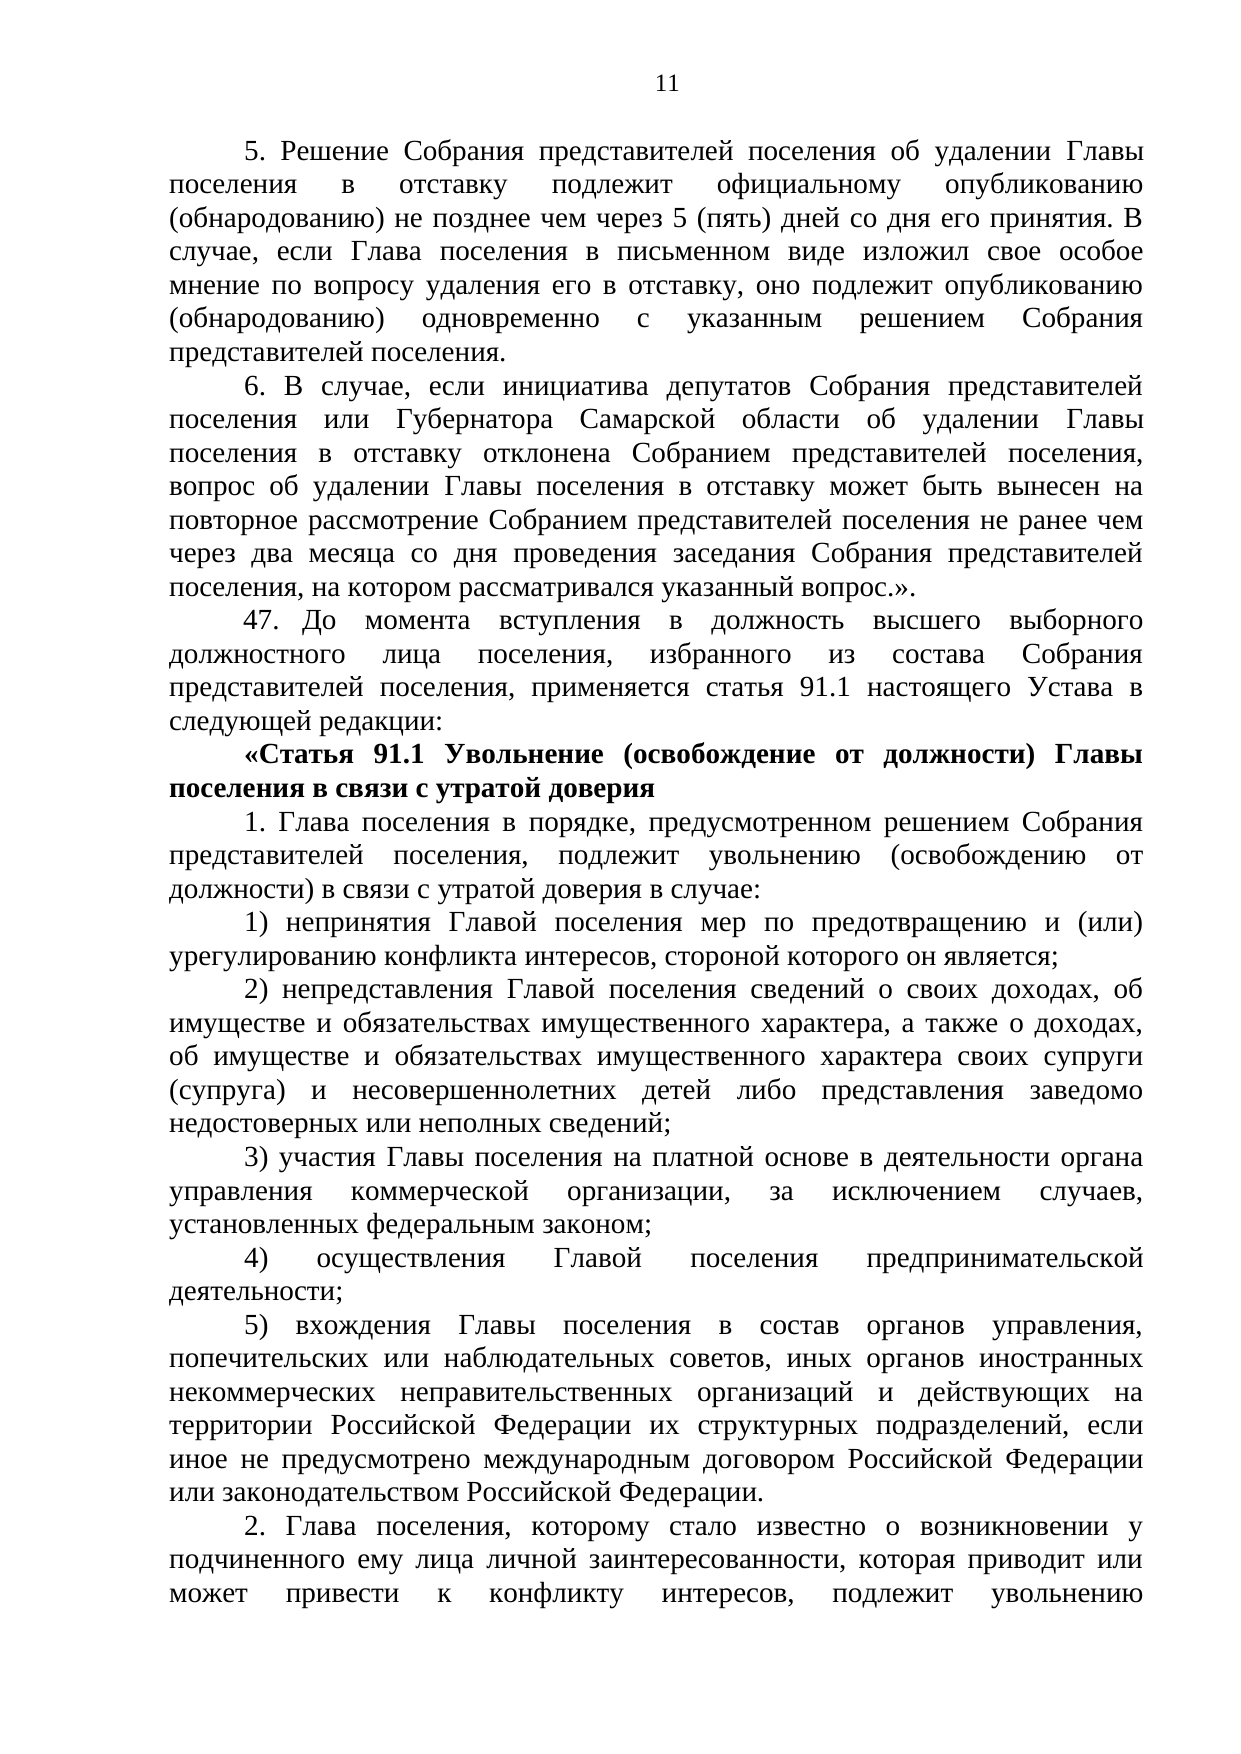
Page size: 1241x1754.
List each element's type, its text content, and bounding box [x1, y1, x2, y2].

text 2) непредставления Главой поселения сведений о своих доходах, об имуществе и обязательствах имущественного характера, а также о доходах, об имуществе и обязательствах имущественного характера своих супруги (супруга) и несовершеннолетних детей либо представления заведомо недостоверных или неполных сведений; [169, 971, 1144, 1139]
text 5. Решение Собрания представителей поселения об удалении Главы поселения в отставку подлежит официальному опубликованию (обнародованию) не позднее чем через 5 (пять) дней со дня его принятия. В случае, если Глава поселения в письменном виде изложил свое особое мнение по вопросу удаления его в отставку, оно подлежит опубликованию (обнародованию) одновременно с указанным решением Собрания представителей поселения. [169, 133, 1144, 368]
text 3) участия Главы поселения на платной основе в деятельности органа управления коммерческой организации, за исключением случаев, установленных федеральным законом; [169, 1139, 1144, 1240]
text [169, 1508, 1144, 1609]
text 1) непринятия Главой поселения мер по предотвращению и (или) урегулированию конфликта интересов, стороной которого он является; [169, 904, 1144, 971]
list До момента вступления в должность высшего выборного должностного лица поселения, избранного из состава Собрания представителей поселения, применяется статья 91.1 настоящего Устава в следующей редакции: [169, 602, 1144, 737]
text 6. В случае, если инициатива депутатов Собрания представителей поселения или Губернатора Самарской области об удалении Главы поселения в отставку отклонена Собранием представителей поселения, вопрос об удалении Главы поселения в отставку может быть вынесен на повторное рассмотрение Собранием представителей поселения не ранее чем через два месяца со дня проведения заседания Собрания представителей поселения, на котором рассматривался указанный вопрос.». [169, 368, 1144, 602]
text 1. Глава поселения в порядке, предусмотренном решением Собрания представителей поселения, подлежит увольнению (освобождению от должности) в связи с утратой доверия в случае: [169, 804, 1144, 904]
text 4) осуществления Главой поселения предпринимательской деятельности; [169, 1240, 1144, 1307]
text 5) вхождения Главы поселения в состав органов управления, попечительских или наблюдательных советов, иных органов иностранных некоммерческих неправительственных организаций и действующих на территории Российской Федерации их структурных подразделений, если иное не предусмотрено международным договором Российской Федерации или законодательством Российской Федерации. [169, 1307, 1144, 1508]
text «Статья 91.1 Увольнение (освобождение от должности) Главы поселения в связи с утратой доверия [169, 737, 1144, 804]
